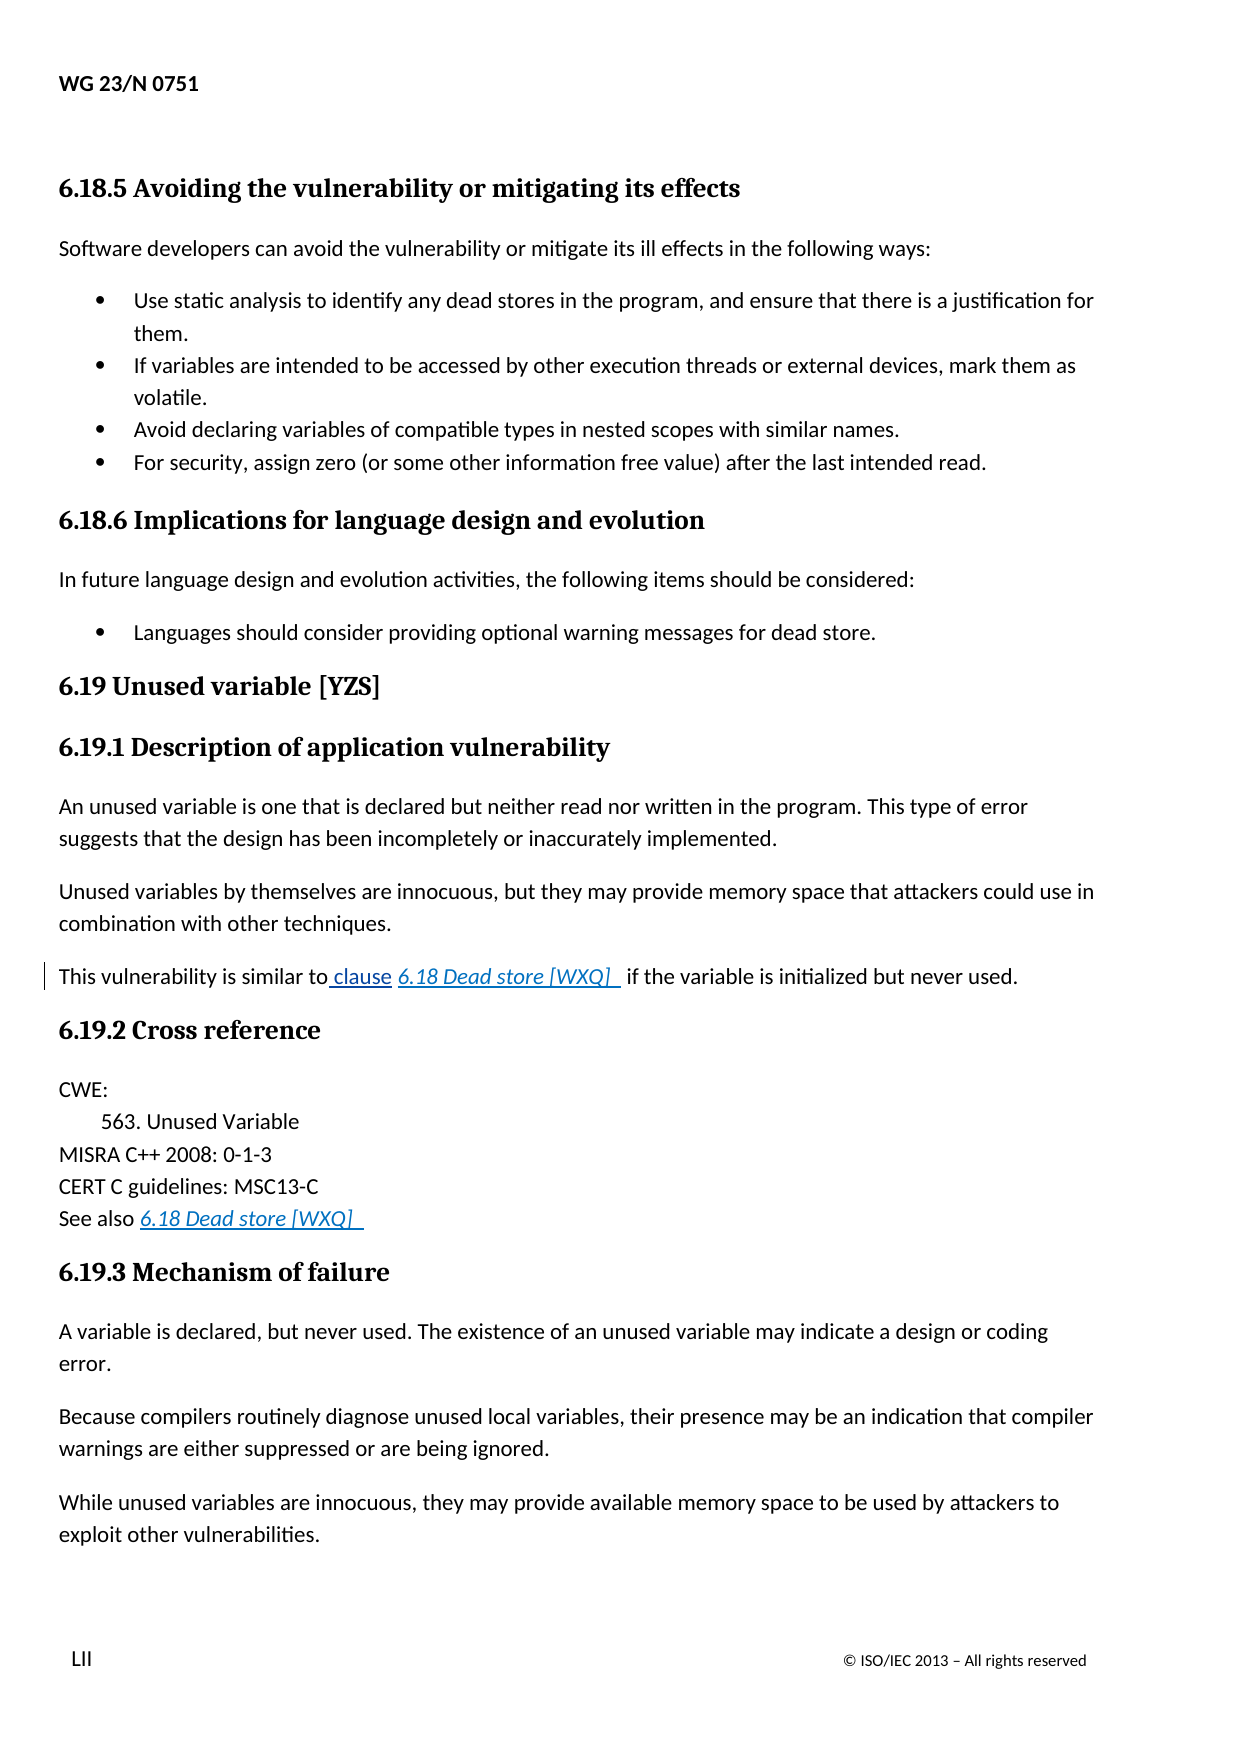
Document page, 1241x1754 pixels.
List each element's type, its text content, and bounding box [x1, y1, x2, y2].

text In future language design and evolution activities, the following items should be considered: [58, 565, 1099, 593]
text CERT C guidelines: MSC13-C [58, 1172, 1099, 1200]
list For security, assign zero (or some other information free value) after the last intended read. [96, 448, 1099, 476]
subtitle 6.18.6 Implications for language design and evolution [58, 505, 1099, 536]
text A variable is declared, but never used. The existence of an unused variable may indicate a design or coding error. [58, 1317, 1099, 1377]
list Languages should consider providing optional warning messages for dead store. [96, 618, 1099, 646]
text Software developers can avoid the vulnerability or mitigate its ill effects in the following ways: [58, 234, 1099, 262]
text See also 6.18 Dead store [WXQ] [58, 1204, 1099, 1232]
subtitle 6.19 Unused variable [YZS] [58, 671, 1099, 702]
text MISRA C++ 2008: 0-1-3 [58, 1140, 1099, 1168]
text Because compilers routinely diagnose unused local variables, their presence may be an indication that compiler warnings are either suppressed or are being ignored. [58, 1402, 1099, 1463]
text An unused variable is one that is declared but neither read nor written in the program. This type of error suggests that the design has been incompletely or inaccurately implemented. [58, 792, 1099, 852]
subtitle 6.19.3 Mechanism of failure [58, 1257, 1099, 1288]
subtitle 6.18.5 Avoiding the vulnerability or mitigating its effects [58, 173, 1099, 205]
text CWE: [58, 1075, 1099, 1103]
text While unused variables are innocuous, they may provide available memory space to be used by attackers to exploit other vulnerabilities. [58, 1488, 1099, 1548]
list If variables are intended to be accessed by other execution threads or external devices, mark them as volatile. [96, 351, 1099, 411]
subtitle 6.19.1 Description of application vulnerability [58, 732, 1099, 763]
text This vulnerability is similar to 6.18 Dead store [WXQ] if the variable is initialized but never used. [58, 962, 1099, 990]
text Unused variables by themselves are innocuous, but they may provide memory space that attackers could use in combination with other techniques. [58, 877, 1099, 937]
text 563. Unused Variable [101, 1107, 1099, 1136]
subtitle 6.19.2 Cross reference [58, 1015, 1099, 1046]
list Avoid declaring variables of compatible types in nested scopes with similar names. [96, 415, 1099, 443]
list Use static analysis to identify any dead stores in the program, and ensure that there is a justification for them. [96, 287, 1099, 347]
